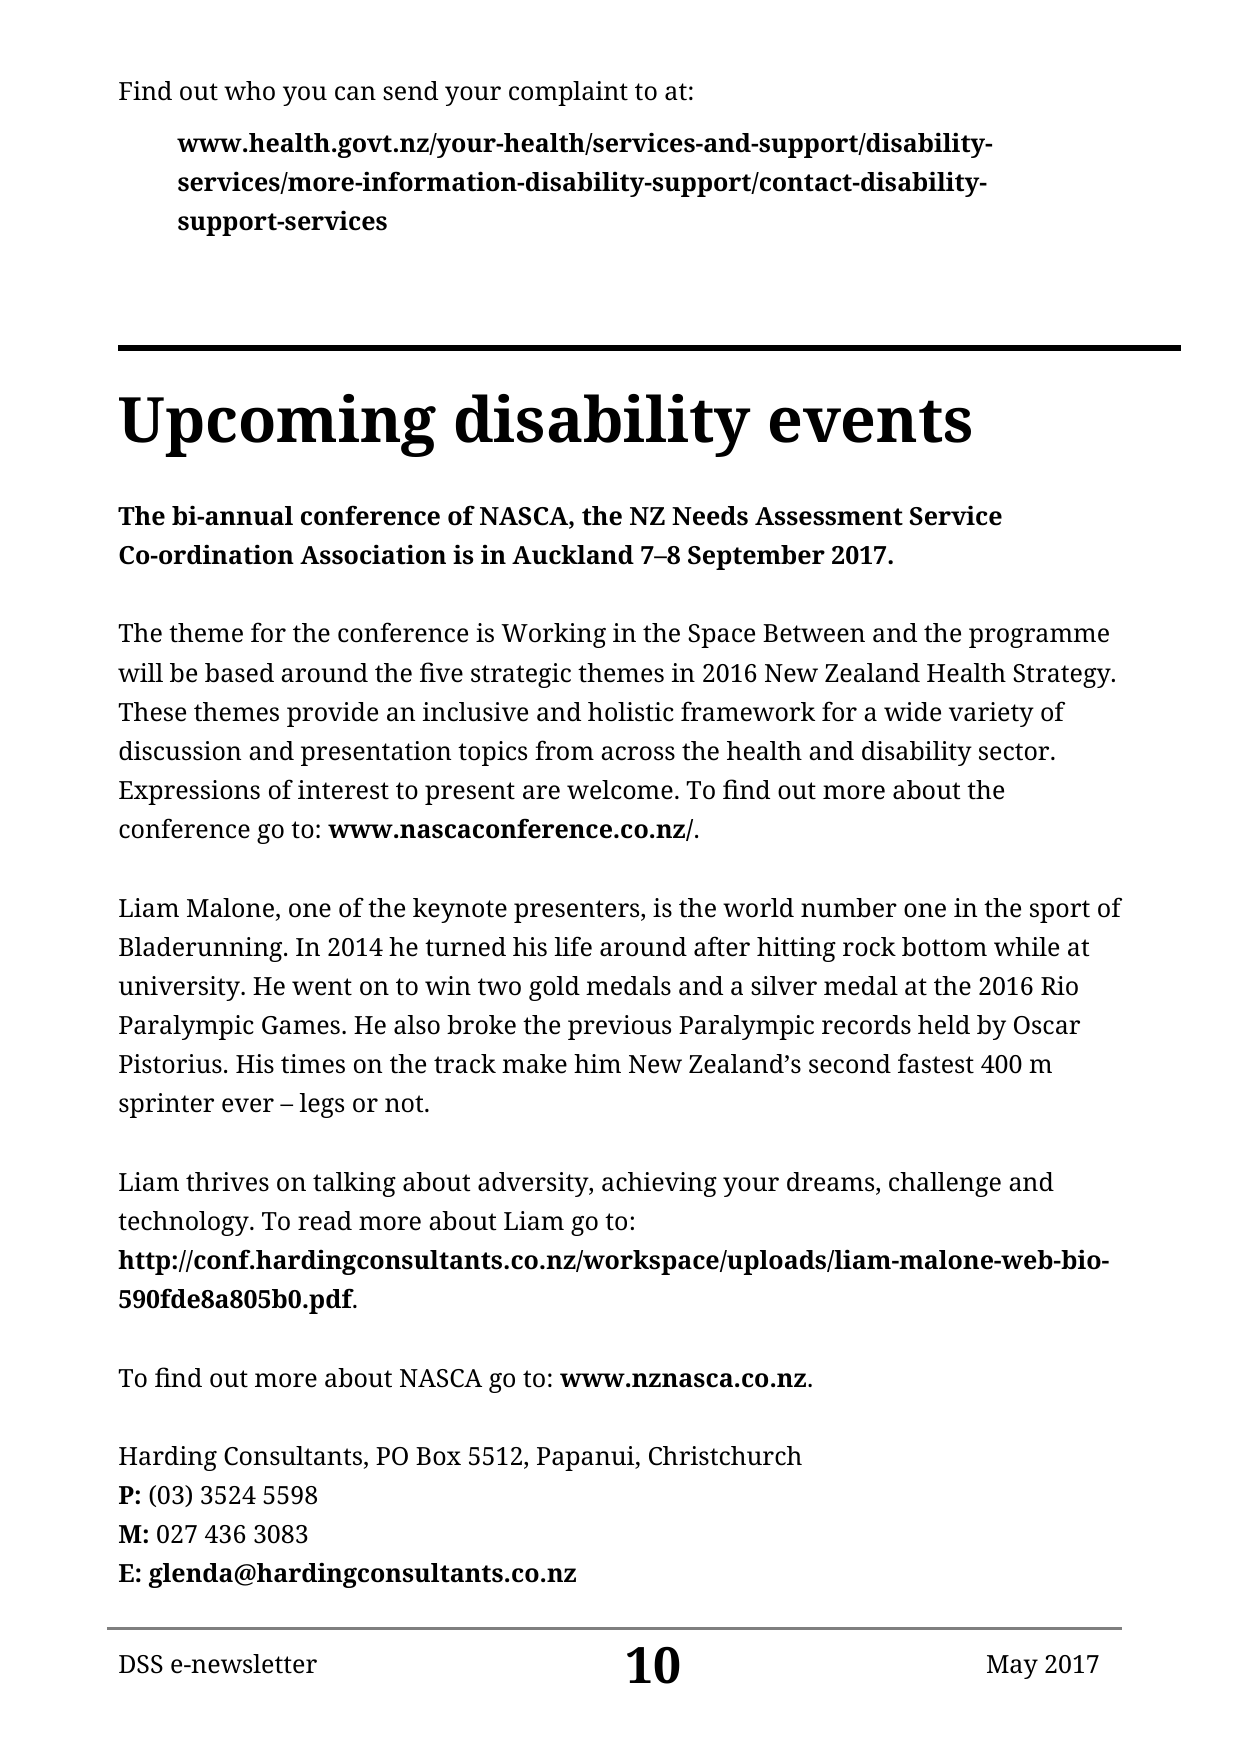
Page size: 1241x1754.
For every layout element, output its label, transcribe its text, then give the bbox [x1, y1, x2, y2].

text M: 027 436 3083 [118, 1517, 1122, 1551]
text Harding Consultants, PO Box 5512, Papanui, Christchurch [118, 1438, 1122, 1473]
text Liam Malone, one of the keynote presenters, is the world number one in the sport of Bladerunning. In 2014 he turned his life around after hitting rock bottom while at university. He went on to win two gold medals and a silver medal at the 2016 Rio Paralympic Games. He also broke the previous Paralympic records held by Oscar Pistorius. His times on the track make him New Zealand’s second fastest 400 m sprinter ever – legs or not. [118, 890, 1122, 1120]
text The bi-annual conference of NASCA, the NZ Needs Assessment Service Co-ordination Association is in Auckland 7–8 September 2017. [118, 498, 1122, 572]
text www.health.govt.nz/your-health/services-and-support/disability-services/more-information-disability-support/contact-disability-support-services [177, 126, 1092, 238]
subtitle Upcoming disability events [118, 351, 1181, 461]
text Find out who you can send your complaint to at: [118, 74, 1122, 108]
text To find out more about NASCA go to: www.nznasca.co.nz. [118, 1360, 1122, 1394]
text E: glenda@hardingconsultants.co.nz [118, 1556, 1122, 1590]
text Liam thrives on talking about adversity, achieving your dreams, challenge and technology. To read more about Liam go to: http://conf.hardingconsultants.co.nz/workspace/uploads/liam-malone-web-bio-590fde8a805b0.pdf. [118, 1164, 1122, 1316]
text The theme for the conference is Working in the Space Between and the programme will be based around the five strategic themes in 2016 New Zealand Health Strategy. These themes provide an inclusive and holistic framework for a wide variety of discussion and presentation topics from across the health and disability sector. Expressions of interest to present are welcome. To find out more about the conference go to: www.nascaconference.co.nz/. [118, 616, 1122, 846]
text P: (03) 3524 5598 [118, 1478, 1122, 1512]
